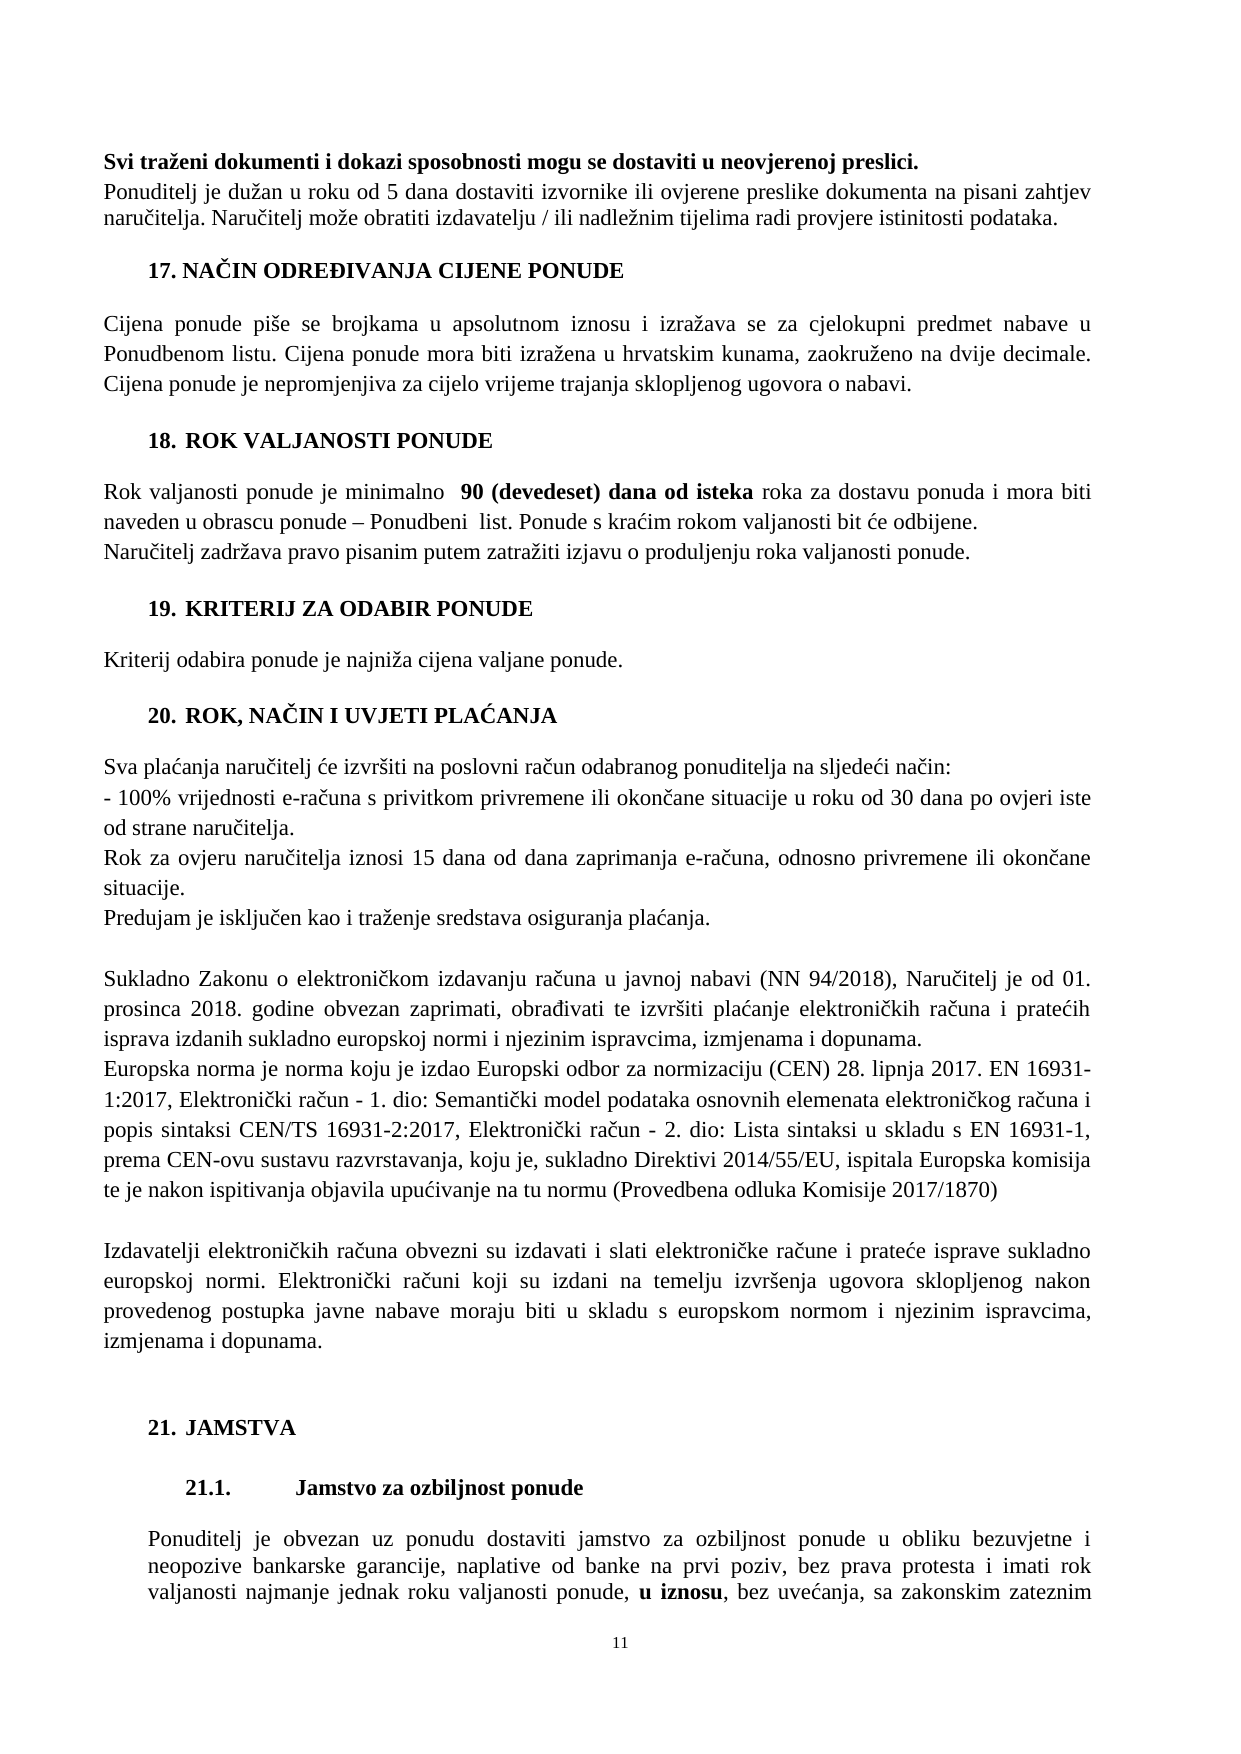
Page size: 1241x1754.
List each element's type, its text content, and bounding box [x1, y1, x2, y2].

text Sva plaćanja naručitelj će izvršiti na poslovni račun odabranog ponuditelja na sljedeći način: [103, 753, 1092, 780]
text Naručitelj zadržava pravo pisanim putem zatražiti izjavu o produljenju roka valjanosti ponude. [103, 538, 1092, 564]
text Europska norma je norma koju je izdao Europski odbor za normizaciju (CEN) 28. lipnja 2017. EN 16931-1:2017, Elektronički račun - 1. dio: Semantički model podataka osnovnih elemenata elektroničkog računa i popis sintaksi CEN/TS 16931-2:2017, Elektronički račun - 2. dio: Lista sintaksi u skladu s EN 16931-1, prema CEN-ovu sustavu razvrstavanja, koju je, sukladno Direktivi 2014/55/EU, ispitala Europska komisija te je nakon ispitivanja objavila upućivanje na tu normu (Provedbena odluka Komisije 2017/1870) [103, 1055, 1092, 1203]
list KRITERIJ ZA ODABIR PONUDE [148, 595, 1092, 621]
list JAMSTVA [148, 1414, 1092, 1440]
text Svi traženi dokumenti i dokazi sposobnosti mogu se dostaviti u neovjerenoj preslici. [103, 148, 1092, 174]
text Predujam je isključen kao i traženje sredstava osiguranja plaćanja. [103, 904, 1092, 931]
text - 100% vrijednosti e-računa s privitkom privremene ili okončane situacije u roku od 30 dana po ovjeri iste od strane naručitelja. [103, 783, 1092, 840]
text Ponuditelj je dužan u roku od 5 dana dostaviti izvornike ili ovjerene preslike dokumenta na pisani zahtjev naručitelja. Naručitelj može obratiti izdavatelju / ili nadležnim tijelima radi provjere istinitosti podataka. [103, 178, 1092, 231]
list Jamstvo za ozbiljnost ponude [185, 1474, 1092, 1501]
text Cijena ponude piše se brojkama u apsolutnom iznosu i izražava se za cjelokupni predmet nabave u Ponudbenom listu. Cijena ponude mora biti izražena u hrvatskim kunama, zaokruženo na dvije decimale. Cijena ponude je nepromjenjiva za cijelo vrijeme trajanja sklopljenog ugovora o nabavi. [103, 310, 1092, 396]
text Rok za ovjeru naručitelja iznosi 15 dana od dana zaprimanja e-računa, odnosno privremene ili okončane situacije. [103, 844, 1092, 901]
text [148, 1526, 1092, 1604]
list ROK VALJANOSTI PONUDE [148, 427, 1092, 453]
text Izdavatelji elektroničkih računa obvezni su izdavati i slati elektroničke račune i prateće isprave sukladno europskoj normi. Elektronički računi koji su izdani na temelju izvršenja ugovora sklopljenog nakon provedenog postupka javne nabave moraju biti u skladu s europskom normom i njezinim ispravcima, izmjenama i dopunama. [103, 1237, 1092, 1354]
text Sukladno Zakonu o elektroničkom izdavanju računa u javnoj nabavi (NN 94/2018), Naručitelj je od 01. prosinca 2018. godine obvezan zaprimati, obrađivati te izvršiti plaćanje elektroničkih računa i pratećih isprava izdanih sukladno europskoj normi i njezinim ispravcima, izmjenama i dopunama. [103, 965, 1092, 1052]
list ROK, NAČIN I UVJETI PLAĆANJA [148, 702, 1092, 729]
text Rok valjanosti ponude je minimalno 90 (devedeset) dana od isteka roka za dostavu ponuda i mora biti naveden u obrascu ponude – Ponudbeni list. Ponude s kraćim rokom valjanosti bit će odbijene. [103, 478, 1092, 534]
text Kriterij odabira ponude je najniža cijena valjane ponude. [103, 646, 1092, 672]
text 17. NAČIN ODREĐIVANJA CIJENE PONUDE [148, 257, 1092, 283]
